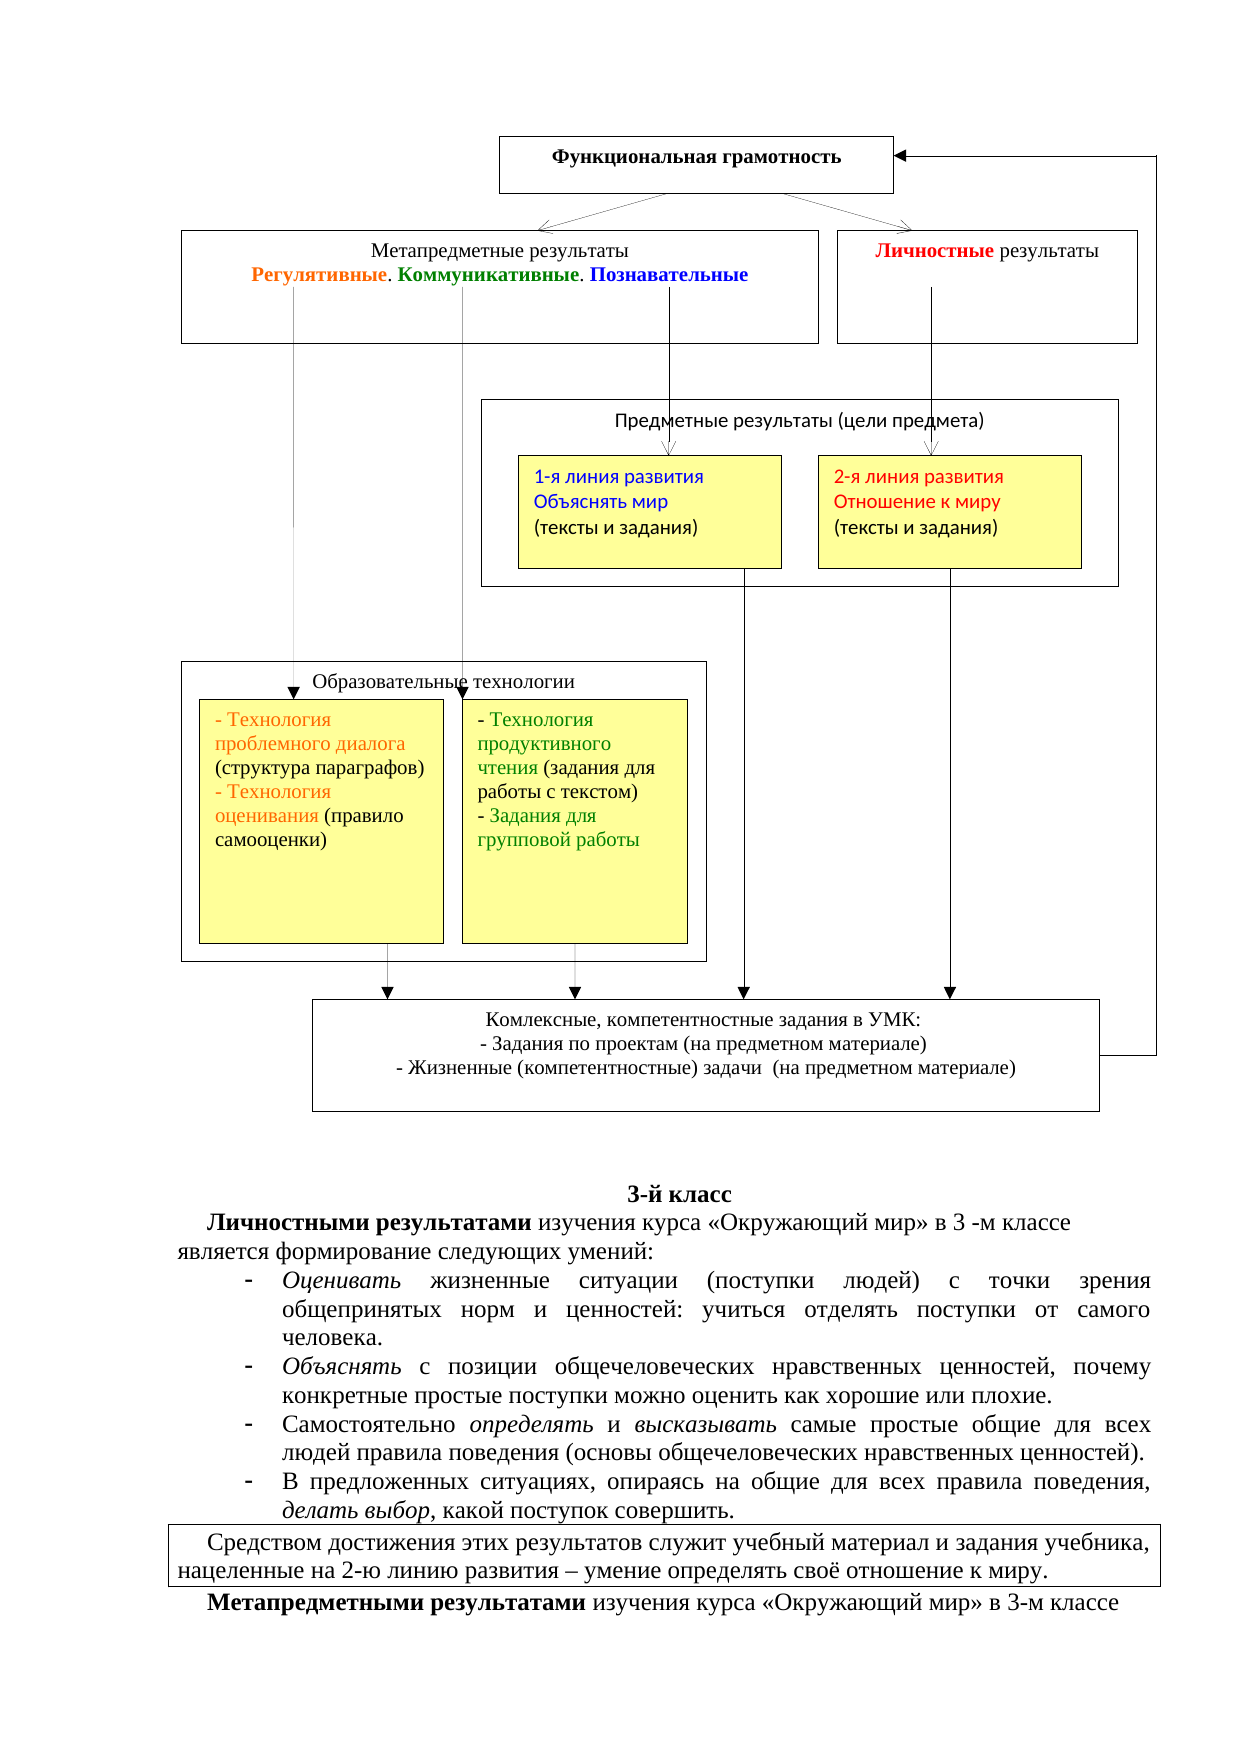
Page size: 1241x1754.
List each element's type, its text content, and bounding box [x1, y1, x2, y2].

text Средством достижения этих результатов служит учебный материал и задания учебника, нацеленные на 2-ю линию развития – умение определять своё отношение к миру. [169, 1525, 1160, 1586]
list Самостоятельно определять и высказывать самые простые общие для всех людей правила поведения (основы общечеловеческих нравственных ценностей). [244, 1409, 1152, 1466]
list В предложенных ситуациях, опираясь на общие для всех правила поведения, делать выбор, какой поступок совершить. [244, 1466, 1152, 1524]
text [177, 1587, 1152, 1616]
text 3-й класс [177, 1179, 1152, 1207]
text Личностными результатами изучения курса «Окружающий мир» в 3 -м классе является формирование следующих умений: [177, 1207, 1152, 1265]
list Оценивать жизненные ситуации (поступки людей) с точки зрения общепринятых норм и ценностей: учиться отделять поступки от самого человека. [244, 1265, 1152, 1351]
list Объяснять с позиции общечеловеческих нравственных ценностей, почему конкретные простые поступки можно оценить как хорошие или плохие. [244, 1351, 1152, 1409]
